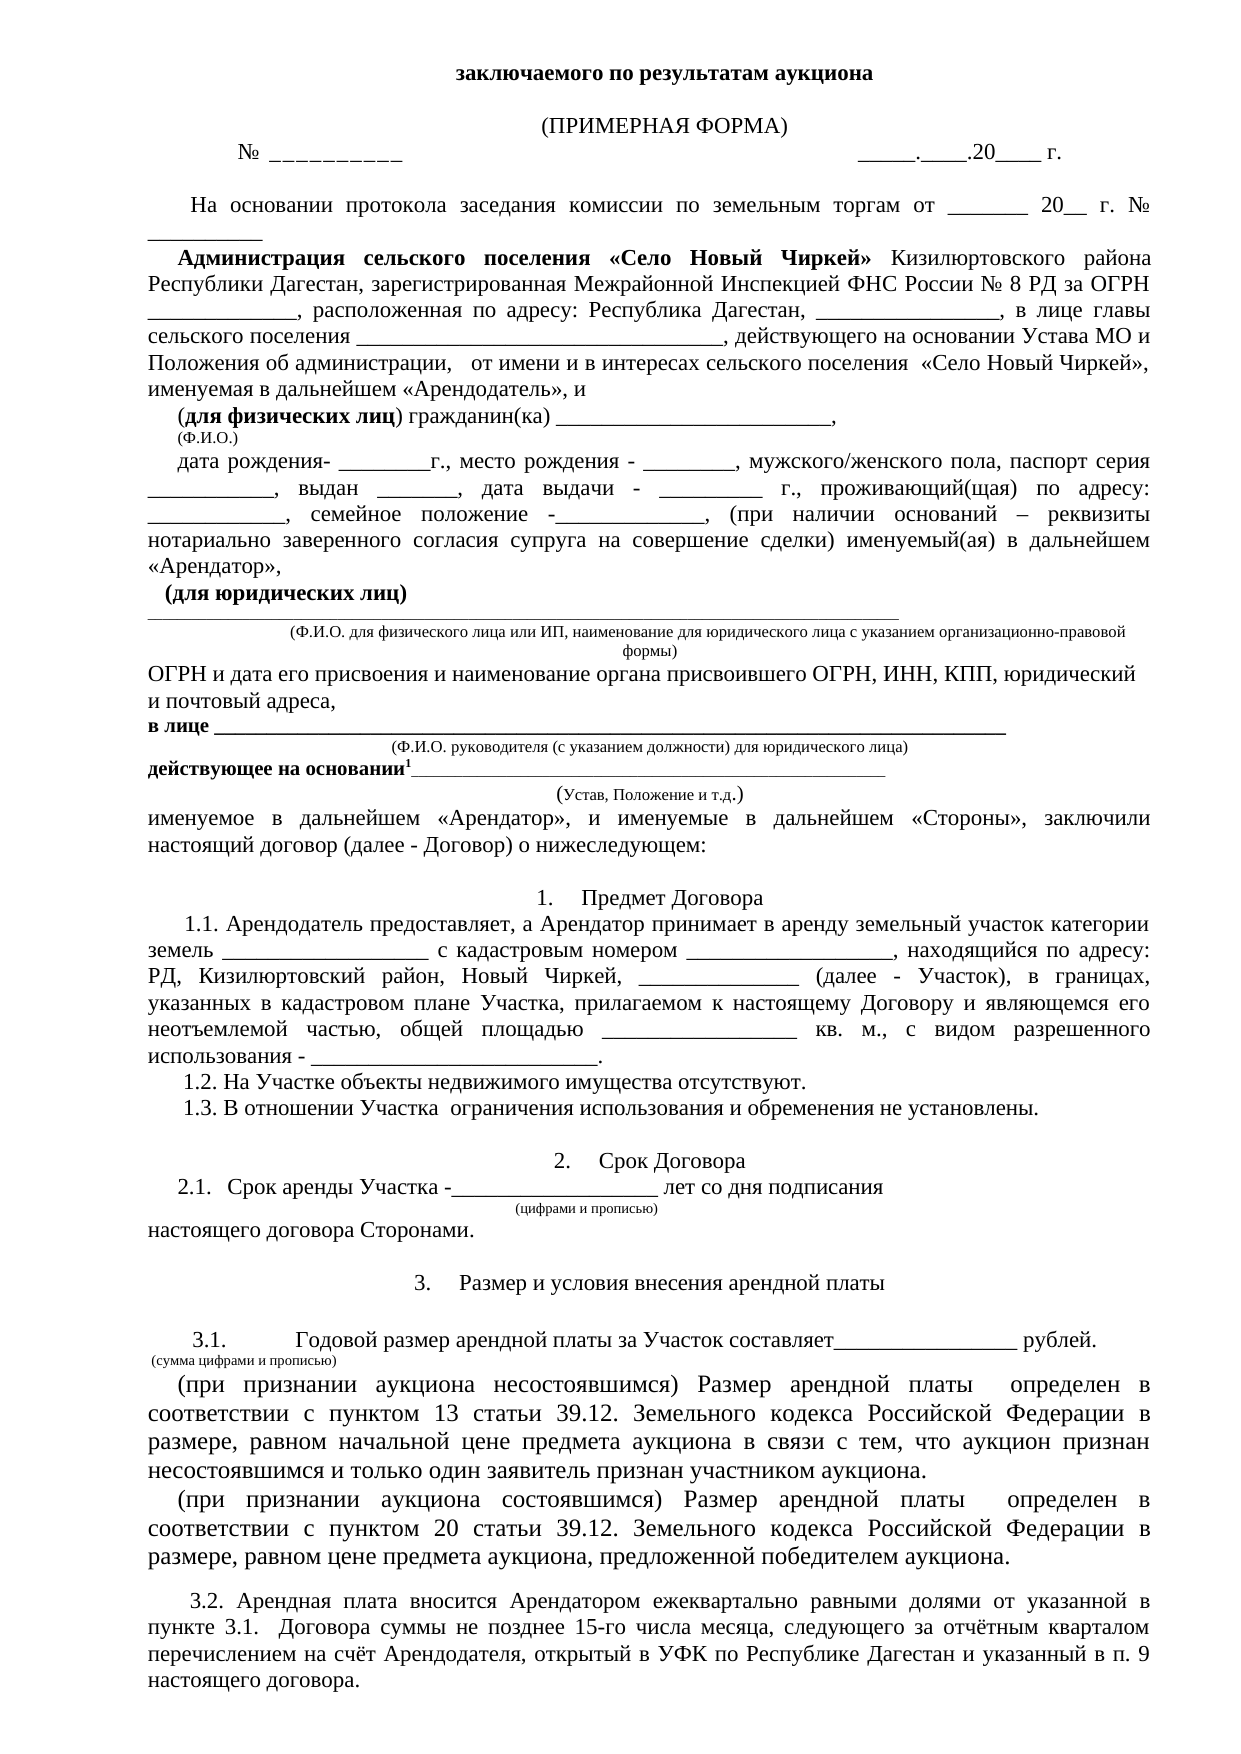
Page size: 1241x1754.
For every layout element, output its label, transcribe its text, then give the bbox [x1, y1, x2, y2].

text (Устав, Положение и т.д.) [148, 780, 1152, 804]
text (при признании аукциона состоявшимся) Размер арендной платы определен в соответствии с пунктом 20 статьи 39.12. Земельного кодекса Российской Федерации в размере, равном цене предмета аукциона, предложенной победителем аукциона. [148, 1484, 1152, 1570]
text в лице ____________________________________________________________________________ [148, 713, 1152, 737]
text (при признании аукциона несостоявшимся) Размер арендной платы определен в соответствии с пунктом 13 статьи 39.12. Земельного кодекса Российской Федерации в размере, равном начальной цене предмета аукциона в связи с тем, что аукцион признан несостоявшимся и только один заявитель признан участником аукциона. [148, 1369, 1152, 1484]
list Годовой размер арендной платы за Участок составляет________________ рублей. [148, 1326, 1152, 1352]
list Срок Договора [148, 1147, 1152, 1173]
text (для юридических лиц) _______________________________________________________________________________________________________ [148, 579, 1152, 622]
text дата рождения- ________г., место рождения - ________, мужского/женского пола, паспорт серия ___________, выдан _______, дата выдачи - _________ г., проживающий(щая) по адресу: ____________, семейное положение -_____________, (при наличии оснований – реквизиты нотариально заверенного согласия супруга на совершение сделки) именуемый(ая) в дальнейшем «Арендатор», [148, 447, 1152, 579]
text именуемое в дальнейшем «Арендатор», и именуемые в дальнейшем «Стороны», заключили настоящий договор (далее - Договор) о нижеследующем: [148, 804, 1152, 857]
text (Ф.И.О. руководителя (с указанием должности) для юридического лица) [148, 737, 1152, 756]
text (цифрами и прописью) [148, 1200, 1152, 1217]
text 1.3. В отношении Участка ограничения использования и обременения не установлены. [148, 1094, 1152, 1121]
text (ПРИМЕРНАЯ ФОРМА) [148, 112, 1152, 138]
text заключаемого по результатам аукциона [148, 59, 1152, 85]
text (Ф.И.О.) [148, 428, 1152, 447]
text настоящего договора Сторонами. [148, 1217, 1152, 1243]
list Предмет Договора [148, 883, 1152, 910]
list Размер и условия внесения арендной платы [148, 1269, 1152, 1296]
text На основании протокола заседания комиссии по земельным торгам от _______ 20__ г. № __________ [148, 191, 1152, 243]
text (сумма цифрами и прописью) [148, 1352, 1152, 1369]
text ОГРН и дата его присвоения и наименование органа присвоившего ОГРН, ИНН, КПП, юридический и почтовый адреса, [148, 660, 1152, 713]
text (для физических лиц) гражданин(ка) ________________________, [148, 402, 1152, 428]
text Администрация сельского поселения «Село Новый Чиркей» Кизилюртовского района Республики Дагестан, зарегистрированная Межрайонной Инспекцией ФНС России № 8 РД за ОГРН _____________, расположенная по адресу: Республика Дагестан, ________________, в лице главы сельского поселения ________________________________, действующего на основании Устава МО и Положения об администрации, от имени и в интересах сельского поселения «Село Новый Чиркей», именуемая в дальнейшем «Арендодатель», и [148, 243, 1152, 402]
list Срок аренды Участка -__________________ лет со дня подписания [148, 1173, 1152, 1200]
text 3.2. Арендная плата вносится Арендатором ежеквартально равными долями от указанной в пункте 3.1. Договора суммы не позднее 15-го числа месяца, следующего за отчётным кварталом перечислением на счёт Арендодателя, открытый в УФК по Республике Дагестан и указанный в п. 9 настоящего договора. [148, 1587, 1152, 1692]
text 1.2. На Участке объекты недвижимого имущества отсутствуют. [148, 1068, 1152, 1094]
text 1.1. Арендодатель предоставляет, а Арендатор принимает в аренду земельный участок категории земель __________________ с кадастровым номером __________________, находящийся по адресу: РД, Кизилюртовский район, Новый Чиркей, ______________ (далее - Участок), в границах, указанных в кадастровом плане Участка, прилагаемом к настоящему Договору и являющемся его неотъемлемой частью, общей площадью _________________ кв. м., с видом разрешенного использования - _________________________. [148, 910, 1152, 1068]
text № __________ _____.____.20____ г. [148, 138, 1152, 164]
text (Ф.И.О. для физического лица или ИП, наименование для юридического лица с указанием организационно-правовой формы) [148, 622, 1152, 660]
text действующее на основании1_________________________________________________________________ [148, 756, 1152, 780]
